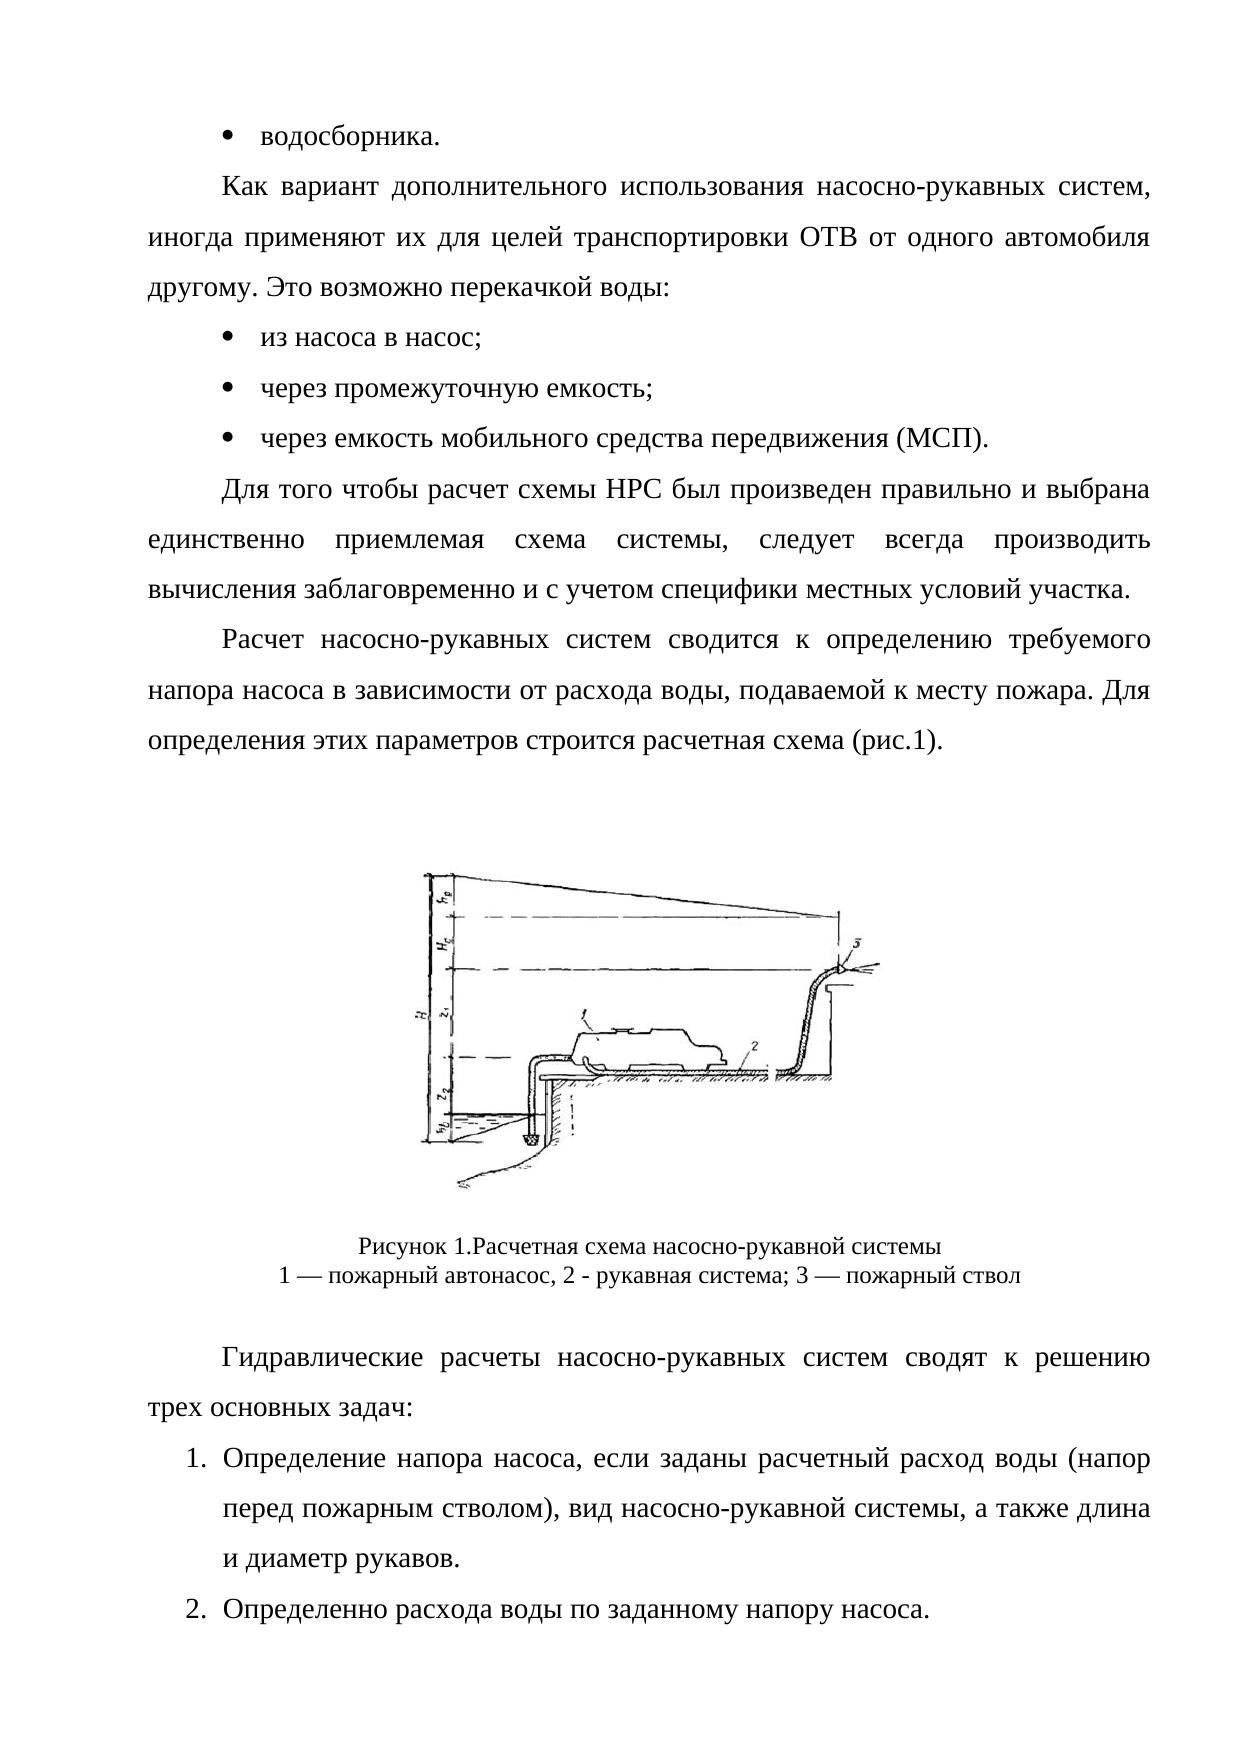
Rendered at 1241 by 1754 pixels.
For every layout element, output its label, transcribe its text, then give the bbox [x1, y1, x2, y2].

text Как вариант дополнительного использования насосно-рукавных систем, иногда применяют их для целей транспортировки ОТВ от одного автомобиля другому. Это возможно перекачкой воды: [148, 168, 1152, 303]
list Определенно расхода воды по заданному напору насоса. [185, 1591, 1152, 1624]
text Рисунок 1.Расчетная схема насосно-рукавной системы [148, 1231, 1152, 1260]
text Для того чтобы расчет схемы НРС был произведен правильно и выбрана единственно приемлемая схема системы, следует всегда производить вычисления заблаговременно и с учетом специфики местных условий участка. [148, 471, 1152, 605]
list из насоса в насос; [223, 319, 1152, 353]
text Гидравлические расчеты насосно-рукавных систем сводят к решению трех основных задач: [148, 1339, 1152, 1423]
list через емкость мобильного средства передвижения (МСП). [223, 420, 1152, 454]
text 1 — пожарный автонасос, 2 - рукавная система; 3 — пожарный ствол [148, 1260, 1152, 1289]
list водосборника. [223, 118, 1152, 152]
text Расчет насосно-рукавных систем сводится к определению требуемого напора насоса в зависимости от расхода воды, подаваемой к месту пожара. Для определения этих параметров строится расчетная схема (рис.1). [148, 622, 1152, 756]
list Определение напора насоса, если заданы расчетный расход воды (напор перед пожарным стволом), вид насосно-рукавной системы, а также длина и диаметр рукавов. [185, 1440, 1152, 1574]
list через промежуточную емкость; [223, 370, 1152, 403]
picture [398, 859, 901, 1203]
